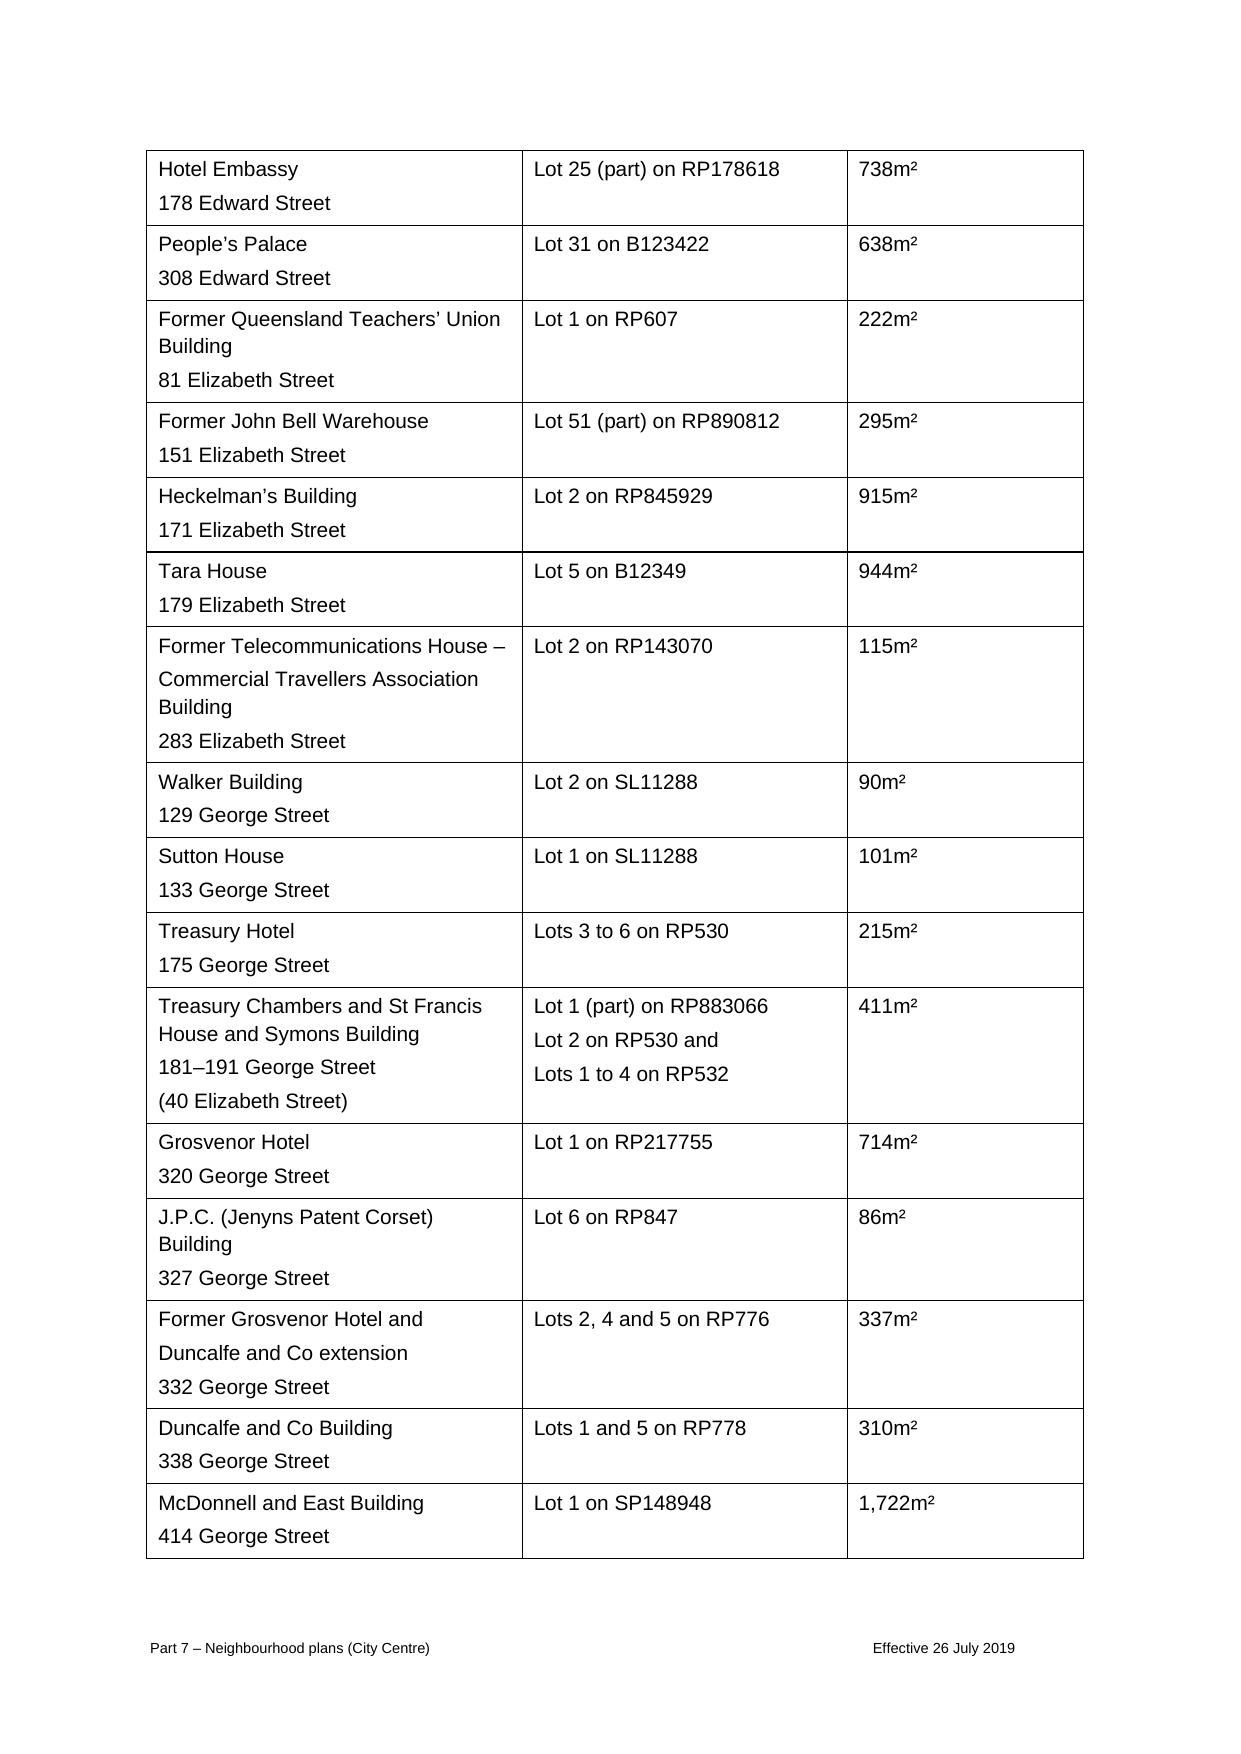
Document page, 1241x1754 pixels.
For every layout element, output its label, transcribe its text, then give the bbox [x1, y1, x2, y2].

table_cell 915m² [848, 478, 1083, 551]
table_cell J.P.C. (Jenyns Patent Corset) Building 327 George Street [147, 1199, 522, 1300]
table_cell 86m² [848, 1199, 1083, 1300]
table_cell McDonnell and East Building 414 George Street [147, 1484, 522, 1558]
table_cell Tara House 179 Elizabeth Street [147, 553, 522, 626]
table_cell 337m² [848, 1301, 1083, 1408]
table_cell Lot 31 on B123422 [523, 226, 847, 299]
table_cell Lot 6 on RP847 [523, 1199, 847, 1300]
table_cell Hotel Embassy 178 Edward Street [147, 151, 522, 225]
table_cell 90m² [848, 763, 1083, 837]
table_cell 215m² [848, 913, 1083, 987]
table_cell Former Telecommunications House – Commercial Travellers Association Building 283 Elizabeth Street [147, 627, 522, 762]
table_cell Lots 2, 4 and 5 on RP776 [523, 1301, 847, 1408]
table_cell Grosvenor Hotel 320 George Street [147, 1124, 522, 1197]
table_cell Lot 25 (part) on RP178618 [523, 151, 847, 225]
table_cell Former John Bell Warehouse 151 Elizabeth Street [147, 403, 522, 477]
table_cell Lot 51 (part) on RP890812 [523, 403, 847, 477]
table_cell 944m² [848, 553, 1083, 626]
table_cell 411m² [848, 988, 1083, 1123]
table_cell 310m² [848, 1409, 1083, 1483]
table_cell 638m² [848, 226, 1083, 299]
table_cell Lot 1 on RP217755 [523, 1124, 847, 1197]
table_cell Lot 2 on RP143070 [523, 627, 847, 762]
table_cell Walker Building 129 George Street [147, 763, 522, 837]
table_cell Former Queensland Teachers’ Union Building 81 Elizabeth Street [147, 301, 522, 402]
table_cell Treasury Hotel 175 George Street [147, 913, 522, 987]
table_cell Lot 2 on RP845929 [523, 478, 847, 551]
table_cell 738m² [848, 151, 1083, 225]
table_cell 101m² [848, 838, 1083, 912]
table_cell 714m² [848, 1124, 1083, 1197]
table_cell People’s Palace 308 Edward Street [147, 226, 522, 299]
table_cell Lot 1 on RP607 [523, 301, 847, 402]
table_cell Duncalfe and Co Building 338 George Street [147, 1409, 522, 1483]
table_cell Lots 3 to 6 on RP530 [523, 913, 847, 987]
table_cell Treasury Chambers and St Francis House and Symons Building 181–191 George Street (40 Elizabeth Street) [147, 988, 522, 1123]
table_cell Lot 1 on SP148948 [523, 1484, 847, 1558]
table_cell 1,722m² [848, 1484, 1083, 1558]
table_cell Former Grosvenor Hotel and Duncalfe and Co extension 332 George Street [147, 1301, 522, 1408]
table_cell 295m² [848, 403, 1083, 477]
table_cell Sutton House 133 George Street [147, 838, 522, 912]
table_cell 222m² [848, 301, 1083, 402]
table_cell Lot 2 on SL11288 [523, 763, 847, 837]
table_cell Lots 1 and 5 on RP778 [523, 1409, 847, 1483]
table_cell Heckelman’s Building 171 Elizabeth Street [147, 478, 522, 551]
table_cell Lot 1 (part) on RP883066 Lot 2 on RP530 and Lots 1 to 4 on RP532 [523, 988, 847, 1123]
table_cell 115m² [848, 627, 1083, 762]
table_cell Lot 1 on SL11288 [523, 838, 847, 912]
table_cell Lot 5 on B12349 [523, 553, 847, 626]
